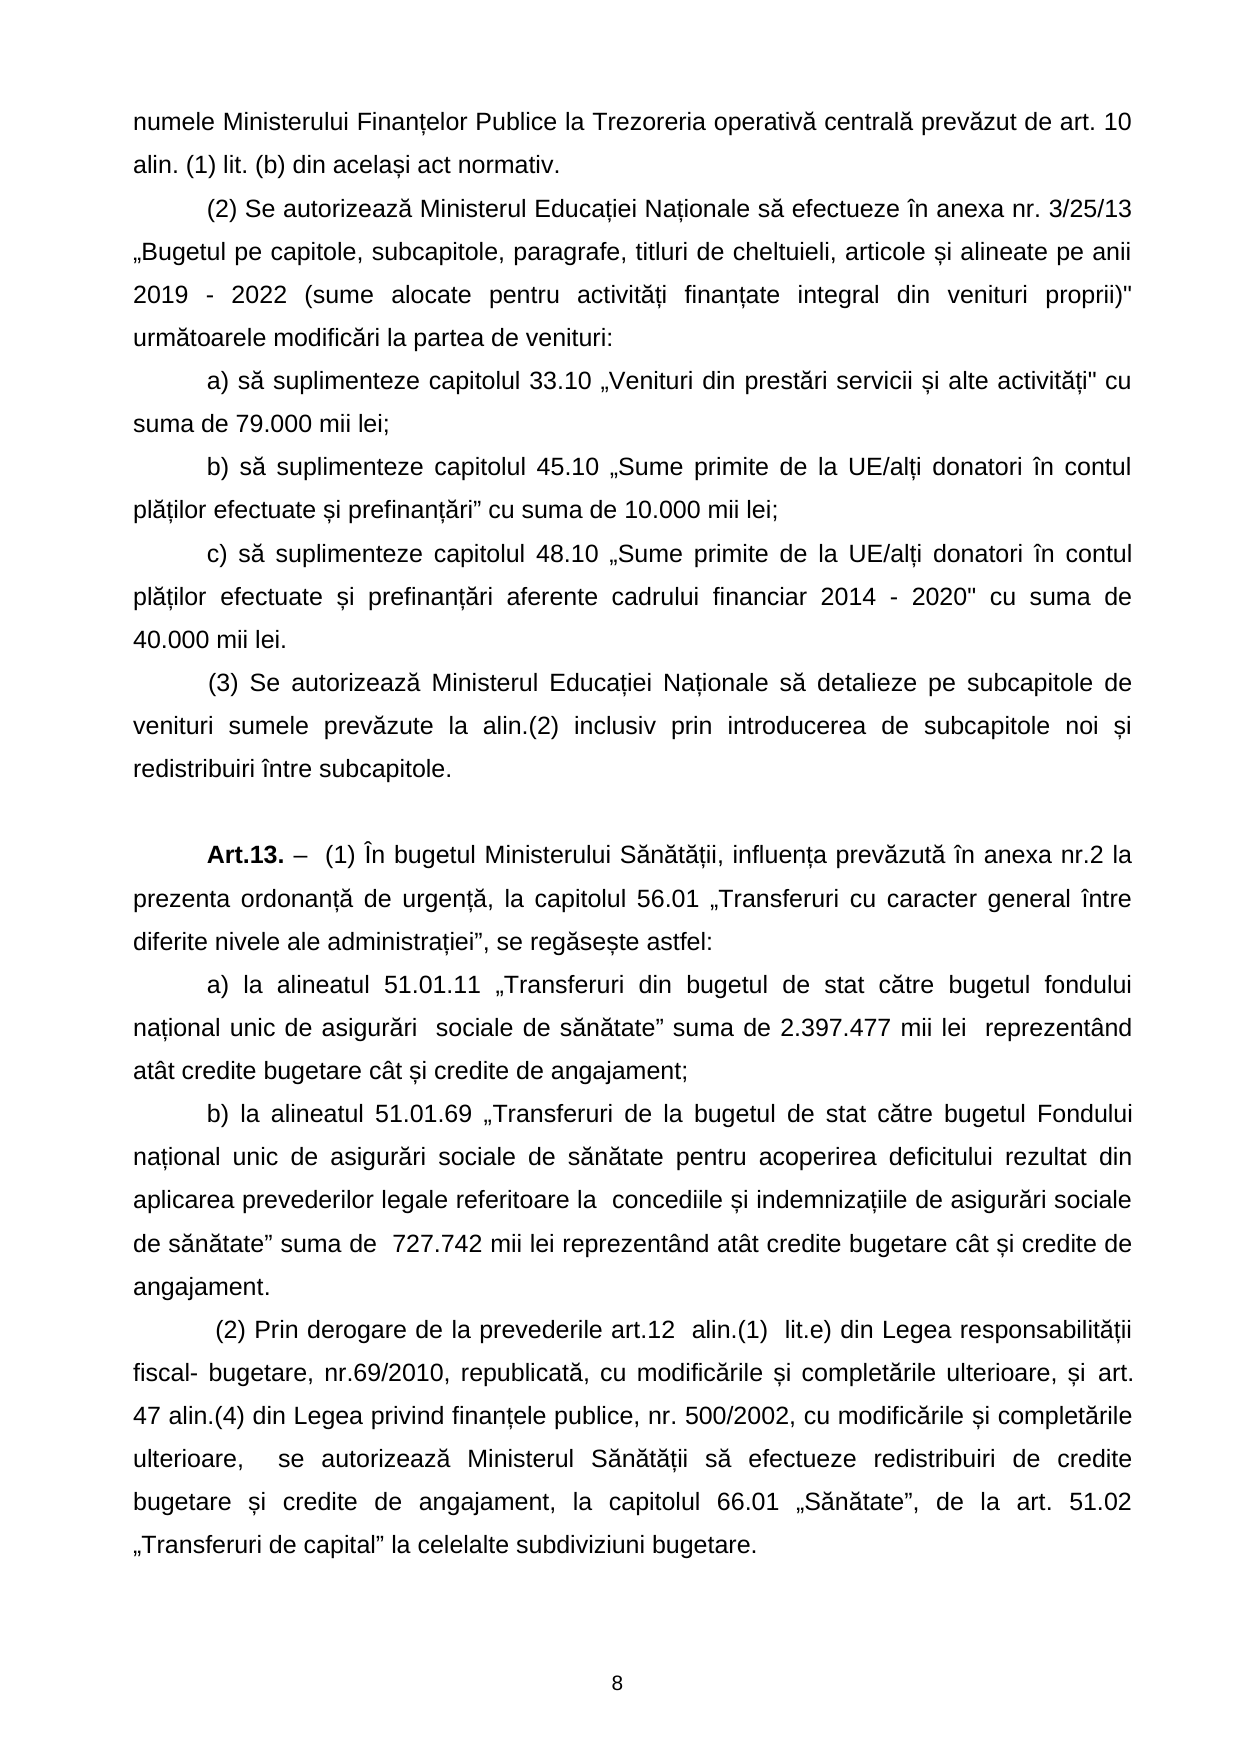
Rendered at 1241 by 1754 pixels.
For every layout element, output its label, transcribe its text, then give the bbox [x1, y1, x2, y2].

text Art.13. – (1) În bugetul Ministerului Sănătății, influența prevăzută în anexa nr.2 la prezenta ordonanță de urgență, la capitolul 56.01 „Transferuri cu caracter general între diferite nivele ale administrației”, se regăsește astfel: [133, 841, 1134, 956]
text (2) Se autorizează Ministerul Educației Naționale să efectueze în anexa nr. 3/25/13 „Bugetul pe capitole, subcapitole, paragrafe, titluri de cheltuieli, articole și alineate pe anii 2019 - 2022 (sume alocate pentru activități finanțate integral din venituri proprii)" următoarele modificări la partea de venituri: [133, 194, 1134, 352]
text a) la alineatul 51.01.11 „Transferuri din bugetul de stat către bugetul fondului național unic de asigurări sociale de sănătate” suma de 2.397.477 mii lei reprezentând atât credite bugetare cât și credite de angajament; [133, 970, 1134, 1085]
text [133, 107, 1134, 179]
text b) la alineatul 51.01.69 „Transferuri de la bugetul de stat către bugetul Fondului național unic de asigurări sociale de sănătate pentru acoperirea deficitului rezultat din aplicarea prevederilor legale referitoare la concediile și indemnizațiile de asigurări sociale de sănătate” suma de 727.742 mii lei reprezentând atât credite bugetare cât și credite de angajament. [133, 1099, 1134, 1301]
text (3) Se autorizează Ministerul Educației Naționale să detalieze pe subcapitole de venituri sumele prevăzute la alin.(2) inclusiv prin introducerea de subcapitole noi și redistribuiri între subcapitole. [133, 668, 1134, 783]
text c) să suplimenteze capitolul 48.10 „Sume primite de la UE/alți donatori în contul plăților efectuate și prefinanțări aferente cadrului financiar 2014 - 2020" cu suma de 40.000 mii lei. [133, 539, 1134, 654]
text (2) Prin derogare de la prevederile art.12 alin.(1) lit.e) din Legea responsabilității fiscal- bugetare, nr.69/2010, republicată, cu modificările și completările ulterioare, și art. 47 alin.(4) din Legea privind finanțele publice, nr. 500/2002, cu modificările și completările ulterioare, se autorizează Ministerul Sănătății să efectueze redistribuiri de credite bugetare și credite de angajament, la capitolul 66.01 „Sănătate”, de la art. 51.02 „Transferuri de capital” la celelalte subdiviziuni bugetare. [133, 1430, 1134, 1559]
text (2) Prin derogare de la prevederile art.12 alin.(1) lit.e) din Legea responsabilității fiscal- bugetare, nr.69/2010, republicată, cu modificările și completările ulterioare, și art. 47 alin.(4) din Legea privind finanțele publice, nr. 500/2002, cu modificările și completările ulterioare, se autorizează Ministerul Sănătății să efectueze redistribuiri de credite bugetare și credite de angajament, la capitolul 66.01 „Sănătate”, de la art. 51.02 „Transferuri de capital” la celelalte subdiviziuni bugetare. [133, 1315, 1134, 1401]
text a) să suplimenteze capitolul 33.10 „Venituri din prestări servicii și alte activități" cu suma de 79.000 mii lei; [133, 366, 1134, 438]
text b) să suplimenteze capitolul 45.10 „Sume primite de la UE/alți donatori în contul plăților efectuate și prefinanțări” cu suma de 10.000 mii lei; [133, 452, 1134, 524]
